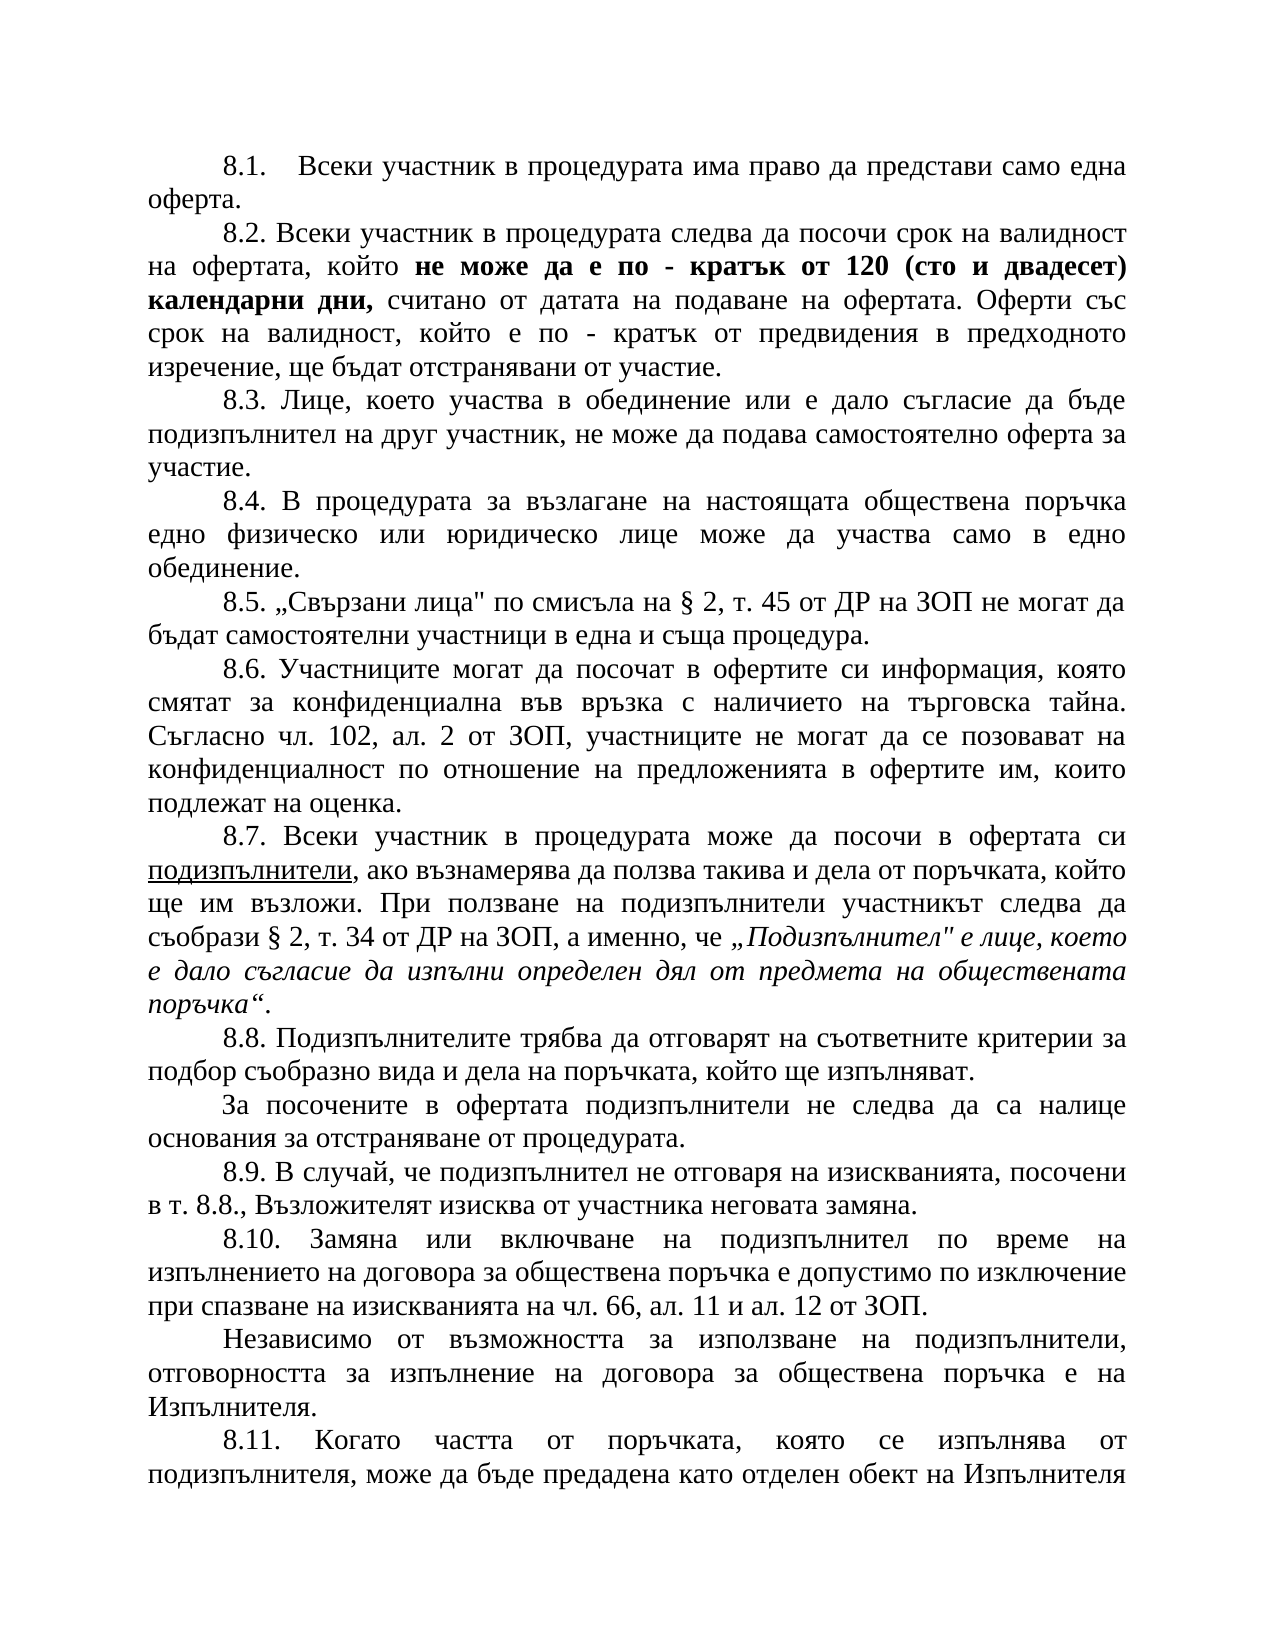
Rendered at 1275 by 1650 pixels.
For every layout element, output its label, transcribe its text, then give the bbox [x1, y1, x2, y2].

text 8.6. Участниците могат да посочат в офертите си информация, която смятат за конфиденциална във връзка с наличието на търговска тайна. Съгласно чл. 102, ал. 2 от ЗОП, участниците не могат да се позовават на конфиденциалност по отношение на предложенията в офертите им, които подлежат на оценка. [148, 651, 1127, 818]
text За посочените в офертата подизпълнители не следва да са налице основания за отстраняване от процедурата. [148, 1087, 1127, 1154]
text 8.9. В случай, че подизпълнител не отговаря на изискванията, посочени в т. 8.8., Възложителят изисква от участника неговата замяна. [148, 1154, 1127, 1221]
text 8.5. „Свързани лица" по смисъла на § 2, т. 45 от ДР на ЗОП не могат да бъдат самостоятелни участници в една и съща процедура. [148, 584, 1127, 651]
text 8.4. В процедурата за възлагане на настоящата обществена поръчка едно физическо или юридическо лице може да участва само в едно обединение. [148, 483, 1127, 584]
text 8.2. Всеки участник в процедурата следва да посочи срок на валидност на офертата, който не може да е по - кратък от 120 (сто и двадесет) календарни дни, считано от датата на подаване на офертата. Оферти със срок на валидност, който е по - кратък от предвидения в предходното изречение, ще бъдат отстранявани от участие. [148, 215, 1127, 382]
text 8.3. Лице, което участва в обединение или е дало съгласие да бъде подизпълнител на друг участник, не може да подава самостоятелно оферта за участие. [148, 382, 1127, 483]
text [148, 1422, 1127, 1489]
text 8.7. Всеки участник в процедурата може да посочи в офертата си подизпълнители, ако възнамерява да ползва такива и дела от поръчката, който ще им възложи. При ползване на подизпълнители участникът следва да съобрази § 2, т. 34 от ДР на ЗОП, а именно, че „Подизпълнител" е лице, което е дало съгласие да изпълни определен дял от предмета на обществената поръчка“. [148, 818, 1127, 1020]
text 8.8. Подизпълнителите трябва да отговарят на съответните критерии за подбор съобразно вида и дела на поръчката, който ще изпълняват. [148, 1020, 1127, 1087]
text 8.1. Всеки участник в процедурата има право да представи само една оферта. [148, 148, 1127, 215]
text 8.10. Замяна или включване на подизпълнител по време на изпълнението на договора за обществена поръчка е допустимо по изключение при спазване на изискванията на чл. 66, ал. 11 и ал. 12 от ЗОП. [148, 1221, 1127, 1322]
text Независимо от възможността за използване на подизпълнители, отговорността за изпълнение на договора за обществена поръчка е на Изпълнителя. [148, 1322, 1127, 1422]
